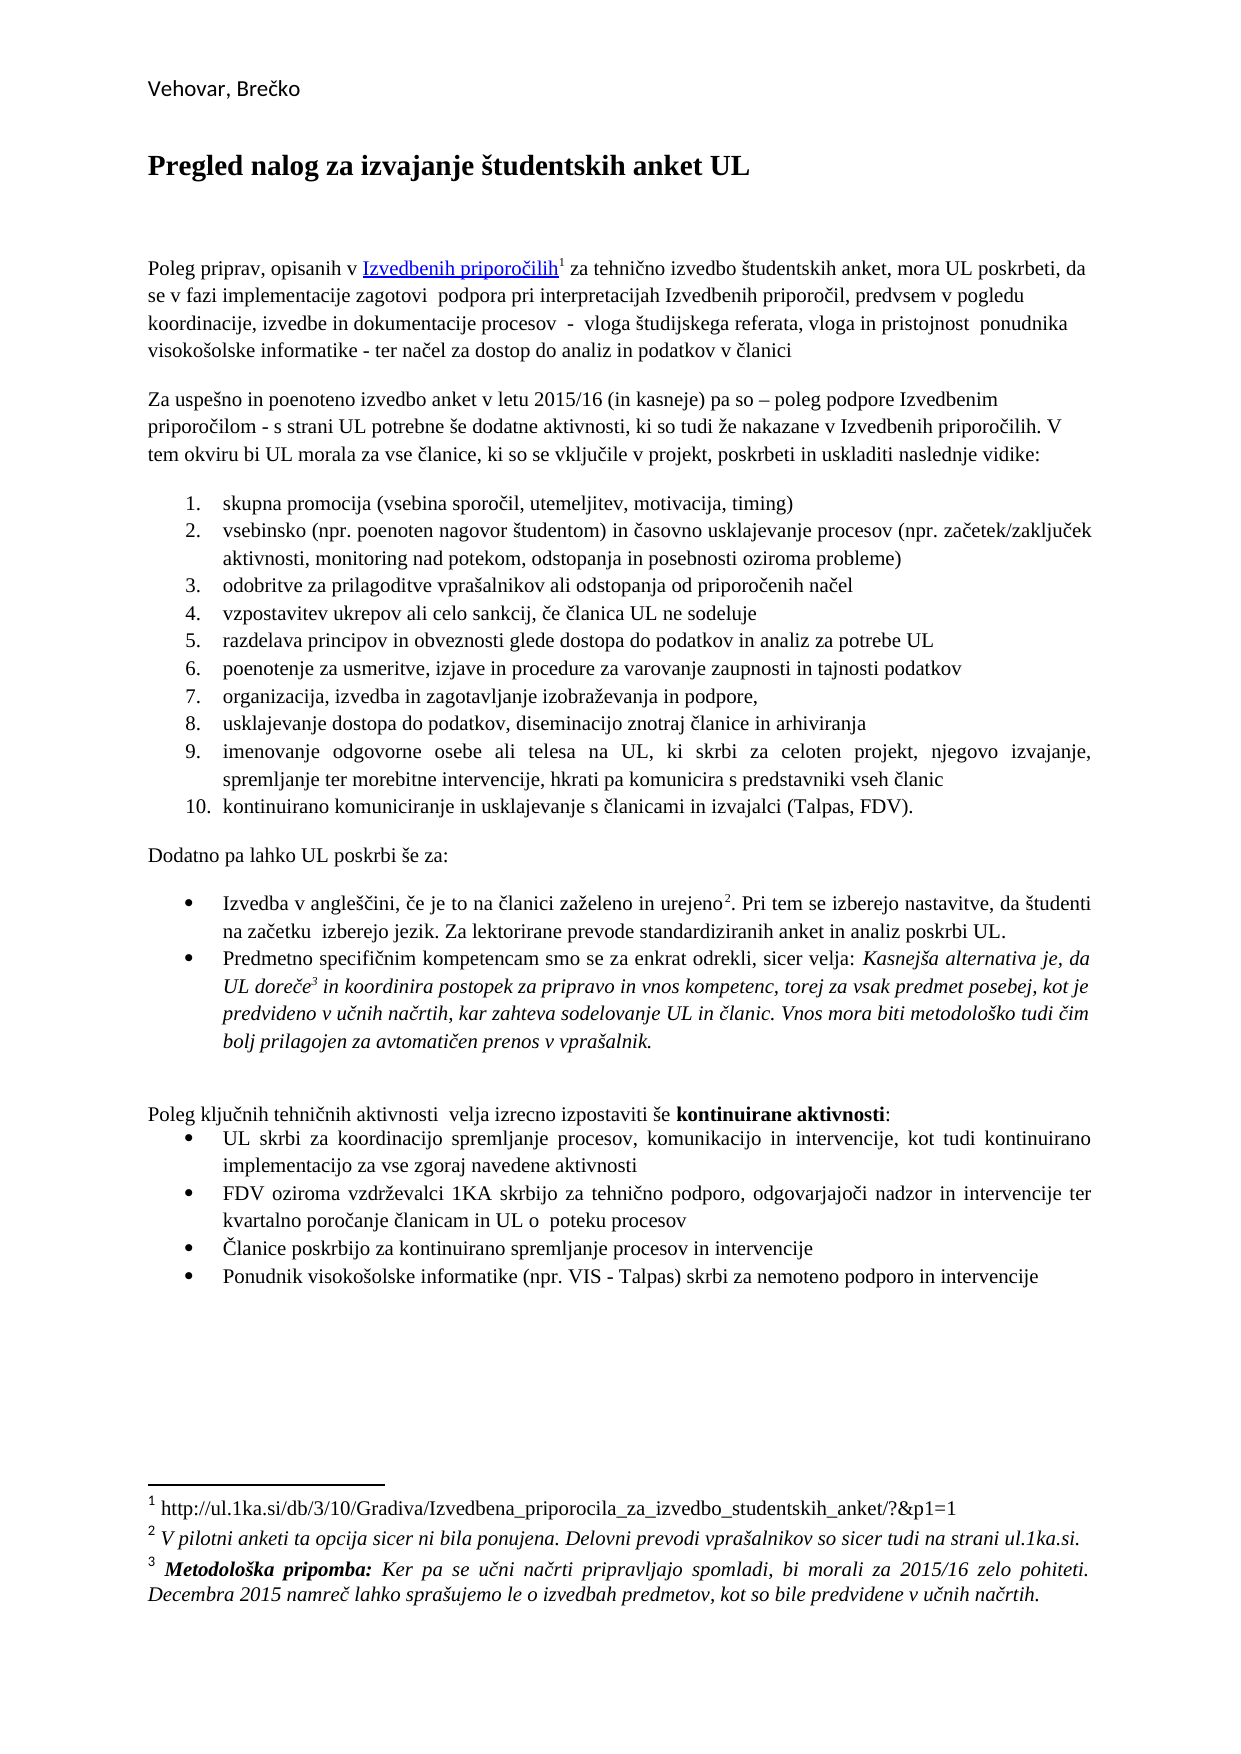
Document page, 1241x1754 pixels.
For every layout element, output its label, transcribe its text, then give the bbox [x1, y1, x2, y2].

list Predmetno specifičnim kompetencam smo se za enkrat odrekli, sicer velja: Kasnejša alternativa je, da UL doreče in koordinira postopek za pripravo in vnos kompetenc, torej za vsak predmet posebej, kot je predvideno v učnih načrtih, kar zahteva sodelovanje UL in članic. Vnos mora biti metodološko tudi čim bolj prilagojen za avtomatičen prenos v vprašalnik. [185, 946, 1092, 1053]
text Poleg priprav, opisanih v Izvedbenih priporočilih za tehnično izvedbo študentskih anket, mora UL poskrbeti, da se v fazi implementacije zagotovi podpora pri interpretacijah Izvedbenih priporočil, predvsem v pogledu koordinacije, izvedbe in dokumentacije procesov - vloga študijskega referata, vloga in pristojnost ponudnika visokošolske informatike - ter načel za dostop do analiz in podatkov v članici [148, 256, 1092, 362]
list usklajevanje dostopa do podatkov, diseminacijo znotraj članice in arhiviranja [185, 711, 1092, 735]
text Poleg ključnih tehničnih aktivnosti velja izrecno izpostaviti še kontinuirane aktivnosti: [148, 1101, 1092, 1126]
list razdelava principov in obveznosti glede dostopa do podatkov in analiz za potrebe UL [185, 628, 1092, 652]
list odobritve za prilagoditve vprašalnikov ali odstopanja od priporočenih načel [185, 573, 1092, 597]
list Izvedba v angleščini, če je to na članici zaželeno in urejeno. Pri tem se izberejo nastavitve, da študenti na začetku izberejo jezik. Za lektorirane prevode standardiziranih anket in analiz poskrbi UL. [185, 891, 1092, 943]
list vsebinsko (npr. poenoten nagovor študentom) in časovno usklajevanje procesov (npr. začetek/zaključek aktivnosti, monitoring nad potekom, odstopanja in posebnosti oziroma probleme) [185, 518, 1092, 570]
list poenotenje za usmeritve, izjave in procedure za varovanje zaupnosti in tajnosti podatkov [185, 656, 1092, 680]
text Dodatno pa lahko UL poskrbi še za: [148, 842, 1092, 867]
text Za uspešno in poenoteno izvedbo anket v letu 2015/16 (in kasneje) pa so – poleg podpore Izvedbenim priporočilom - s strani UL potrebne še dodatne aktivnosti, ki so tudi že nakazane v Izvedbenih priporočilih. V tem okviru bi UL morala za vse članice, ki so se vključile v projekt, poskrbeti in uskladiti naslednje vidike: [148, 387, 1092, 466]
list Članice poskrbijo za kontinuirano spremljanje procesov in intervencije [185, 1236, 1092, 1260]
list imenovanje odgovorne osebe ali telesa na UL, ki skrbi za celoten projekt, njegovo izvajanje, spremljanje ter morebitne intervencije, hkrati pa komunicira s predstavniki vseh članic [185, 739, 1092, 791]
list skupna promocija (vsebina sporočil, utemeljitev, motivacija, timing) [185, 490, 1092, 514]
list vzpostavitev ukrepov ali celo sankcij, če članica UL ne sodeluje [185, 601, 1092, 625]
list organizacija, izvedba in zagotavljanje izobraževanja in podpore, [185, 684, 1092, 708]
list FDV oziroma vzdrževalci 1KA skrbijo za tehnično podporo, odgovarjajoči nadzor in intervencije ter kvartalno poročanje članicam in UL o poteku procesov [185, 1181, 1092, 1232]
list Ponudnik visokošolske informatike (npr. VIS - Talpas) skrbi za nemoteno podporo in intervencije [185, 1263, 1092, 1288]
text Pregled nalog za izvajanje študentskih anket UL [148, 148, 1092, 181]
list UL skrbi za koordinacijo spremljanje procesov, komunikacijo in intervencije, kot tudi kontinuirano implementacijo za vse zgoraj navedene aktivnosti [185, 1126, 1092, 1177]
list kontinuirano komuniciranje in usklajevanje s članicami in izvajalci (Talpas, FDV). [185, 794, 1092, 818]
